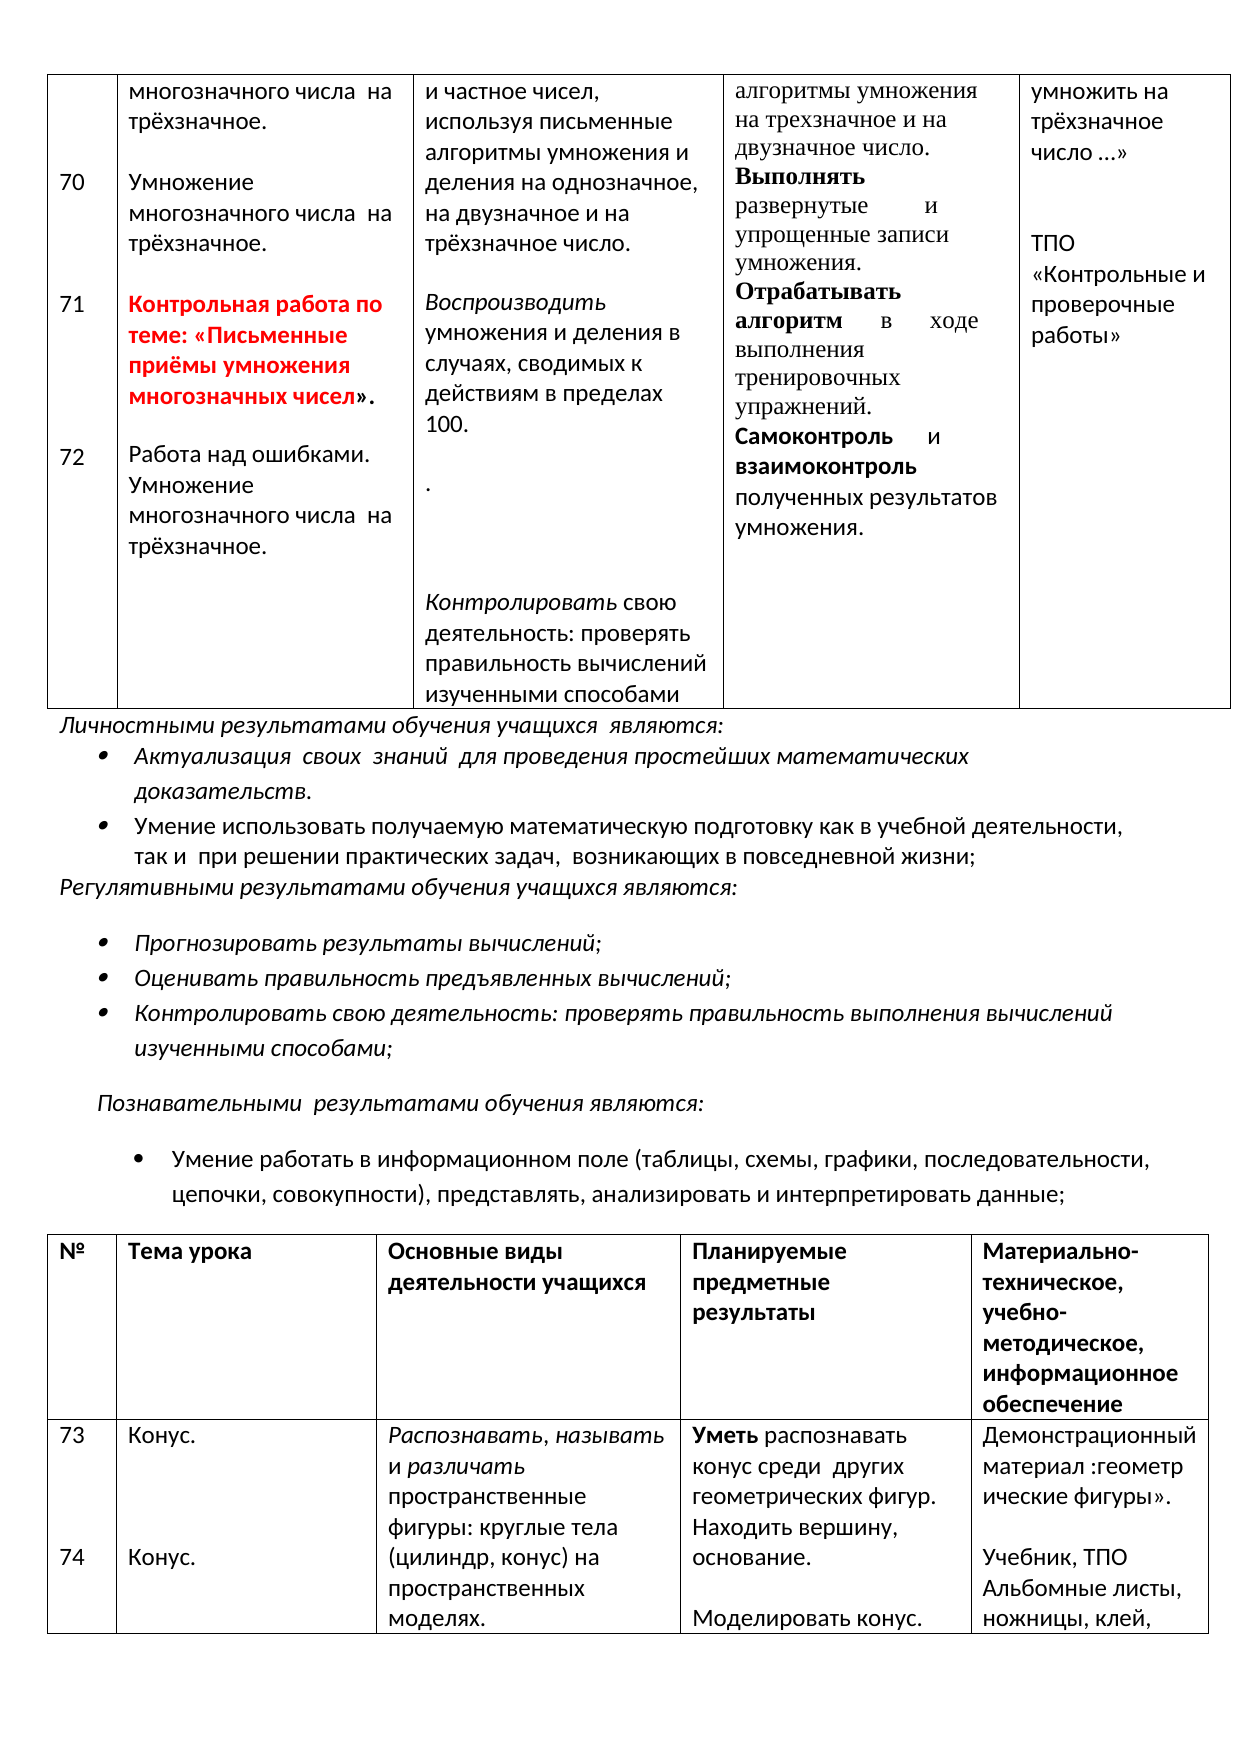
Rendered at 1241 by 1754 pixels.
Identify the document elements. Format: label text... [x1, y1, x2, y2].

list Оценивать правильность предъявленных вычислений; [97, 962, 1152, 992]
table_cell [48, 75, 117, 708]
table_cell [117, 1420, 376, 1633]
text Личностными результатами обучения учащихся являются: [59, 709, 1152, 740]
table_header Тема урока [117, 1235, 376, 1418]
list Контролировать свою деятельность: проверять правильность выполнения вычислений изученными способами; [97, 997, 1152, 1062]
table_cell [724, 75, 1019, 708]
list Актуализация своих знаний для проведения простейших математических доказательств. [97, 740, 1152, 805]
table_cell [681, 1420, 971, 1633]
table_header Планируемые предметные результаты [681, 1235, 971, 1418]
list Прогнозировать результаты вычислений; [97, 927, 1152, 957]
table_header Материально-техническое, учебно-методическое, информационное обеспечение [972, 1235, 1208, 1418]
text Регулятивными результатами обучения учащихся являются: [59, 871, 1152, 901]
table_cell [118, 75, 413, 708]
list Умение использовать получаемую математическую подготовку как в учебной деятельности, так и при решении практических задач, возникающих в повседневной жизни; [97, 810, 1152, 871]
text Познавательными результатами обучения являются: [97, 1088, 1152, 1118]
list Умение работать в информационном поле (таблицы, схемы, графики, последовательности, цепочки, совокупности), представлять, анализировать и интерпретировать данные; [134, 1143, 1152, 1209]
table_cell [972, 1420, 1208, 1633]
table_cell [414, 75, 723, 708]
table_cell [377, 1420, 680, 1633]
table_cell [48, 1420, 116, 1633]
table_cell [1020, 75, 1230, 708]
table_header Основные виды деятельности учащихся [377, 1235, 680, 1418]
table_header № [48, 1235, 116, 1418]
